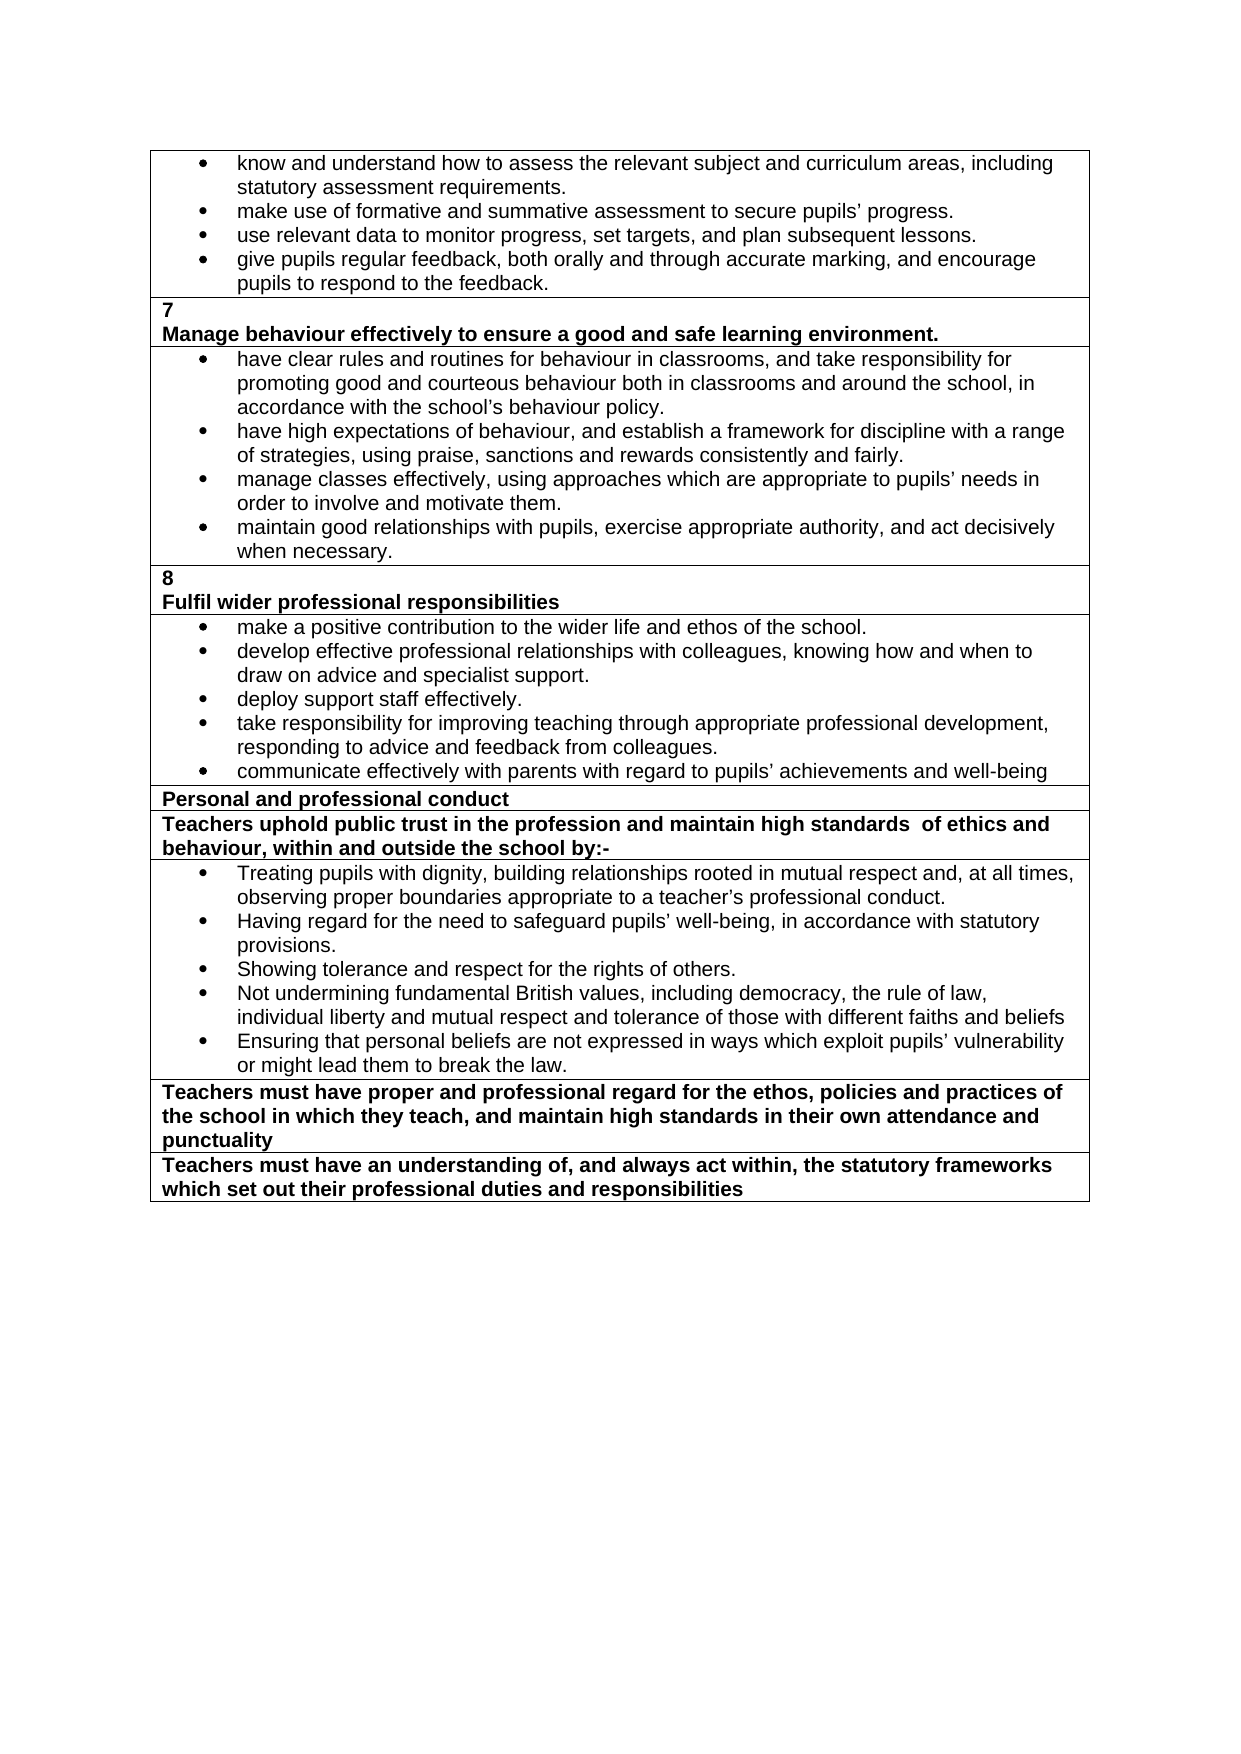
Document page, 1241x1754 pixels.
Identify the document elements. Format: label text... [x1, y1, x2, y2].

table_cell Treating pupils with dignity, building relationships rooted in mutual respect and, at all times, observing proper boundaries appropriate to a teacher’s professional conduct. Having regard for the need to safeguard pupils’ well-being, in accordance with statutory provisions. Showing tolerance and respect for the rights of others. Not undermining fundamental British values, including democracy, the rule of law, individual liberty and mutual respect and tolerance of those with different faiths and beliefs Ensuring that personal beliefs are not expressed in ways which exploit pupils’ vulnerability or might lead them to break the law. [151, 860, 1089, 1079]
table_cell know and understand how to assess the relevant subject and curriculum areas, including statutory assessment requirements. make use of formative and summative assessment to secure pupils’ progress. use relevant data to monitor progress, set targets, and plan subsequent lessons. give pupils regular feedback, both orally and through accurate marking, and encourage pupils to respond to the feedback. [151, 151, 1089, 297]
table_cell Personal and professional conduct [151, 786, 1089, 810]
table_cell 7 Manage behaviour effectively to ensure a good and safe learning environment. [151, 298, 1089, 346]
table_cell Teachers must have an understanding of, and always act within, the statutory frameworks which set out their professional duties and responsibilities [151, 1153, 1089, 1201]
table_cell Teachers must have proper and professional regard for the ethos, policies and practices of the school in which they teach, and maintain high standards in their own attendance and punctuality [151, 1080, 1089, 1152]
table_cell 8 Fulfil wider professional responsibilities [151, 566, 1089, 613]
table_cell make a positive contribution to the wider life and ethos of the school. develop effective professional relationships with colleagues, knowing how and when to draw on advice and specialist support. deploy support staff effectively. take responsibility for improving teaching through appropriate professional development, responding to advice and feedback from colleagues. communicate effectively with parents with regard to pupils’ achievements and well-being [151, 615, 1089, 785]
table_cell have clear rules and routines for behaviour in classrooms, and take responsibility for promoting good and courteous behaviour both in classrooms and around the school, in accordance with the school’s behaviour policy. have high expectations of behaviour, and establish a framework for discipline with a range of strategies, using praise, sanctions and rewards consistently and fairly. manage classes effectively, using approaches which are appropriate to pupils’ needs in order to involve and motivate them. maintain good relationships with pupils, exercise appropriate authority, and act decisively when necessary. [151, 347, 1089, 564]
table_cell Teachers uphold public trust in the profession and maintain high standards of ethics and behaviour, within and outside the school by:- [151, 811, 1089, 859]
